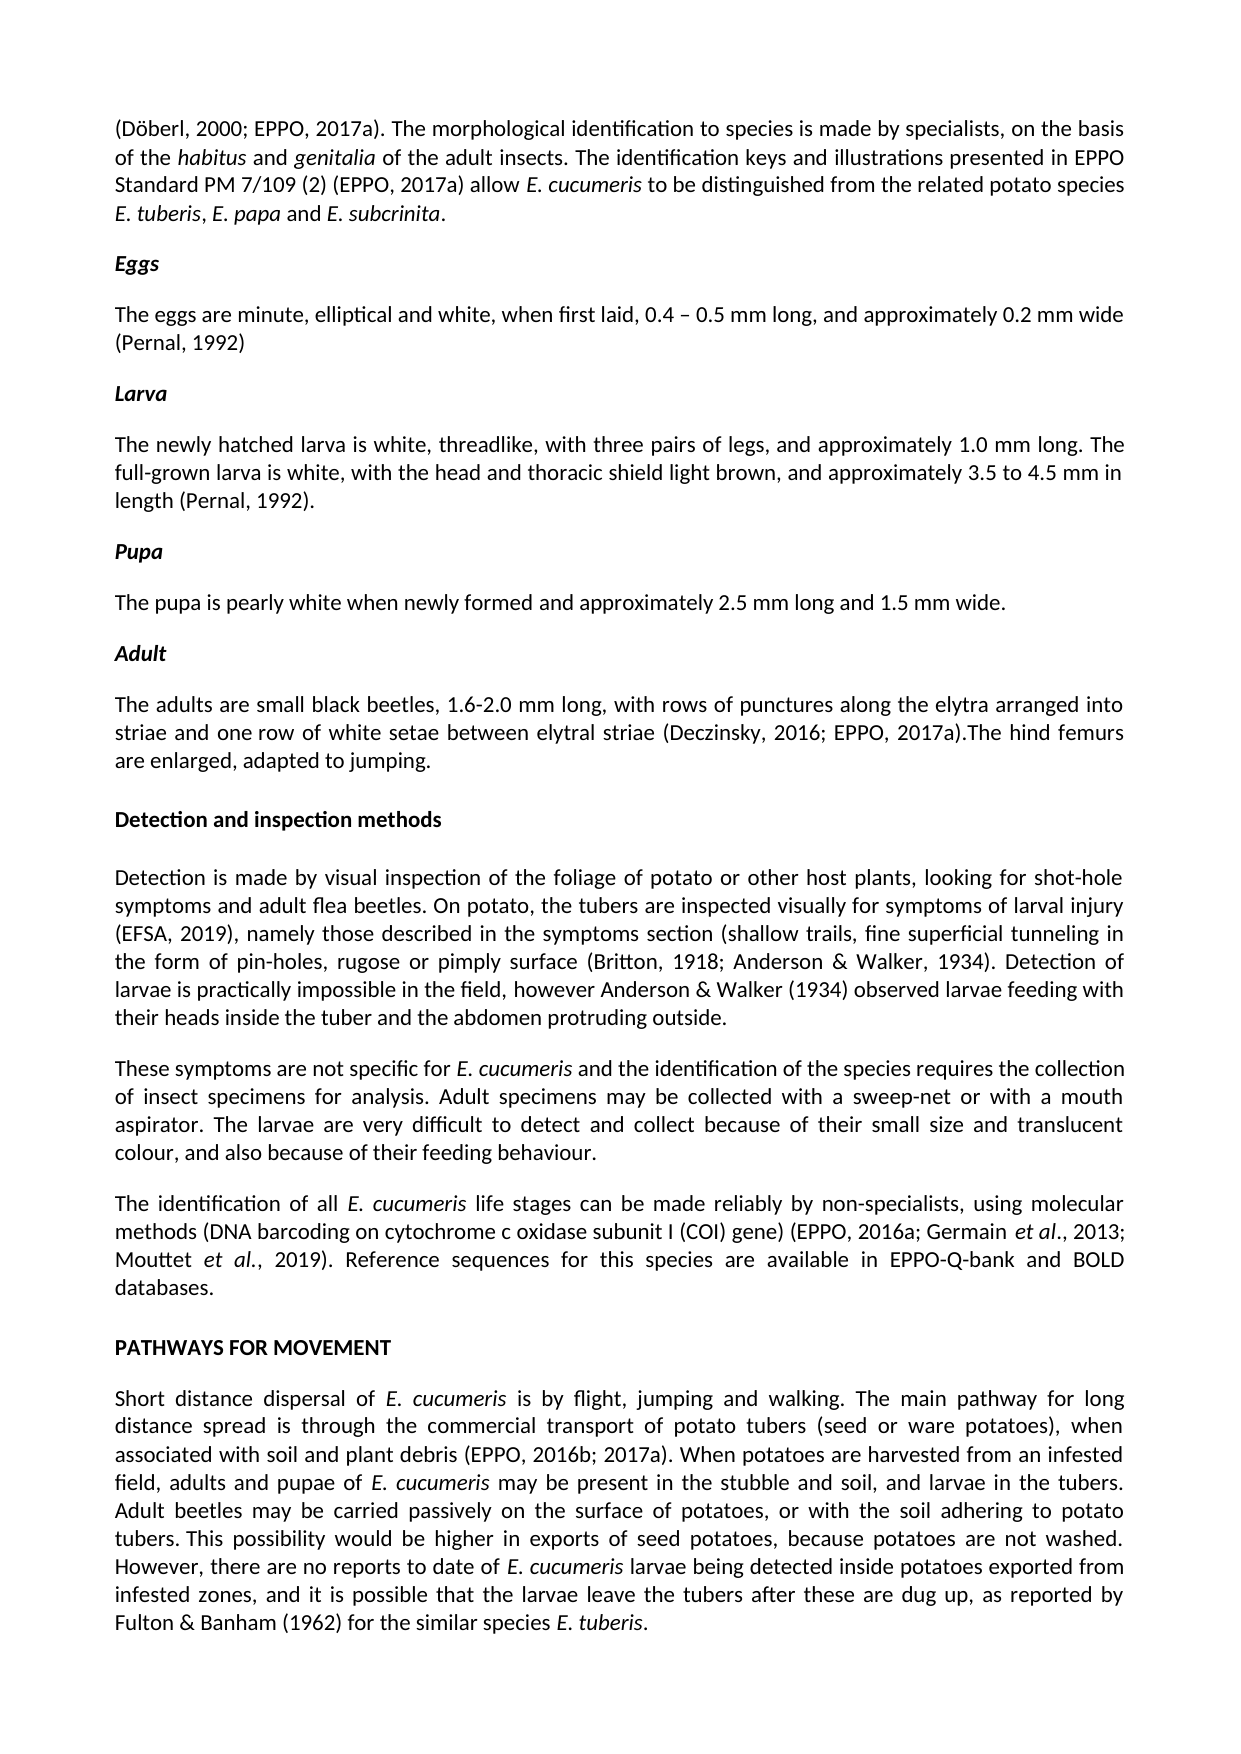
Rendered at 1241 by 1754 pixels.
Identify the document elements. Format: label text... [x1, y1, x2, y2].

text The newly hatched larva is white, threadlike, with three pairs of legs, and approximately 1.0 mm long. The full-grown larva is white, with the head and thoracic shield light brown, and approximately 3.5 to 4.5 mm in length (Pernal, 1992). [114, 430, 1126, 514]
text The pupa is pearly white when newly formed and approximately 2.5 mm long and 1.5 mm wide. [114, 588, 1126, 616]
text PATHWAYS FOR MOVEMENT [114, 1333, 1126, 1361]
text Short distance dispersal of E. cucumeris is by flight, jumping and walking. The main pathway for long distance spread is through the commercial transport of potato tubers (seed or ware potatoes), when associated with soil and plant debris (EPPO, 2016b; 2017a). When potatoes are harvested from an infested field, adults and pupae of E. cucumeris may be present in the stubble and soil, and larvae in the tubers. Adult beetles may be carried passively on the surface of potatoes, or with the soil adhering to potato tubers. This possibility would be higher in exports of seed potatoes, because potatoes are not washed. However, there are no reports to date of E. cucumeris larvae being detected inside potatoes exported from infested zones, and it is possible that the larvae leave the tubers after these are dug up, as reported by Fulton & Banham (1962) for the similar species E. tuberis. [114, 1384, 1126, 1636]
text Eggs [114, 249, 1126, 278]
text The adults are small black beetles, 1.6-2.0 mm long, with rows of punctures along the elytra arranged into striae and one row of white setae between elytral striae (Deczinsky, 2016; EPPO, 2017a).The hind femurs are enlarged, adapted to jumping. [114, 690, 1126, 774]
text Adult [114, 639, 1126, 667]
text Detection and inspection methods [114, 805, 1126, 833]
text The eggs are minute, elliptical and white, when first laid, 0.4 – 0.5 mm long, and approximately 0.2 mm wide (Pernal, 1992) [114, 301, 1126, 357]
text These symptoms are not specific for E. cucumeris and the identification of the species requires the collection of insect specimens for analysis. Adult specimens may be collected with a sweep-net or with a mouth aspirator. The larvae are very difficult to detect and collect because of their small size and translucent colour, and also because of their feeding behaviour. [114, 1054, 1126, 1166]
text Detection is made by visual inspection of the foliage of potato or other host plants, looking for shot-hole symptoms and adult flea beetles. On potato, the tubers are inspected visually for symptoms of larval injury (EFSA, 2019), namely those described in the symptoms section (shallow trails, fine superficial tunneling in the form of pin-holes, rugose or pimply surface (Britton, 1918; Anderson & Walker, 1934). Detection of larvae is practically impossible in the field, however Anderson & Walker (1934) observed larvae feeding with their heads inside the tuber and the abdomen protruding outside. [114, 863, 1126, 1031]
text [114, 114, 1126, 227]
text The identification of all E. cucumeris life stages can be made reliably by non-specialists, using molecular methods (DNA barcoding on cytochrome c oxidase subunit I (COI) gene) (EPPO, 2016a; Germain et al., 2013; Mouttet et al., 2019). Reference sequences for this species are available in EPPO-Q-bank and BOLD databases. [114, 1189, 1126, 1301]
text Pupa [114, 537, 1126, 565]
text Larva [114, 379, 1126, 407]
